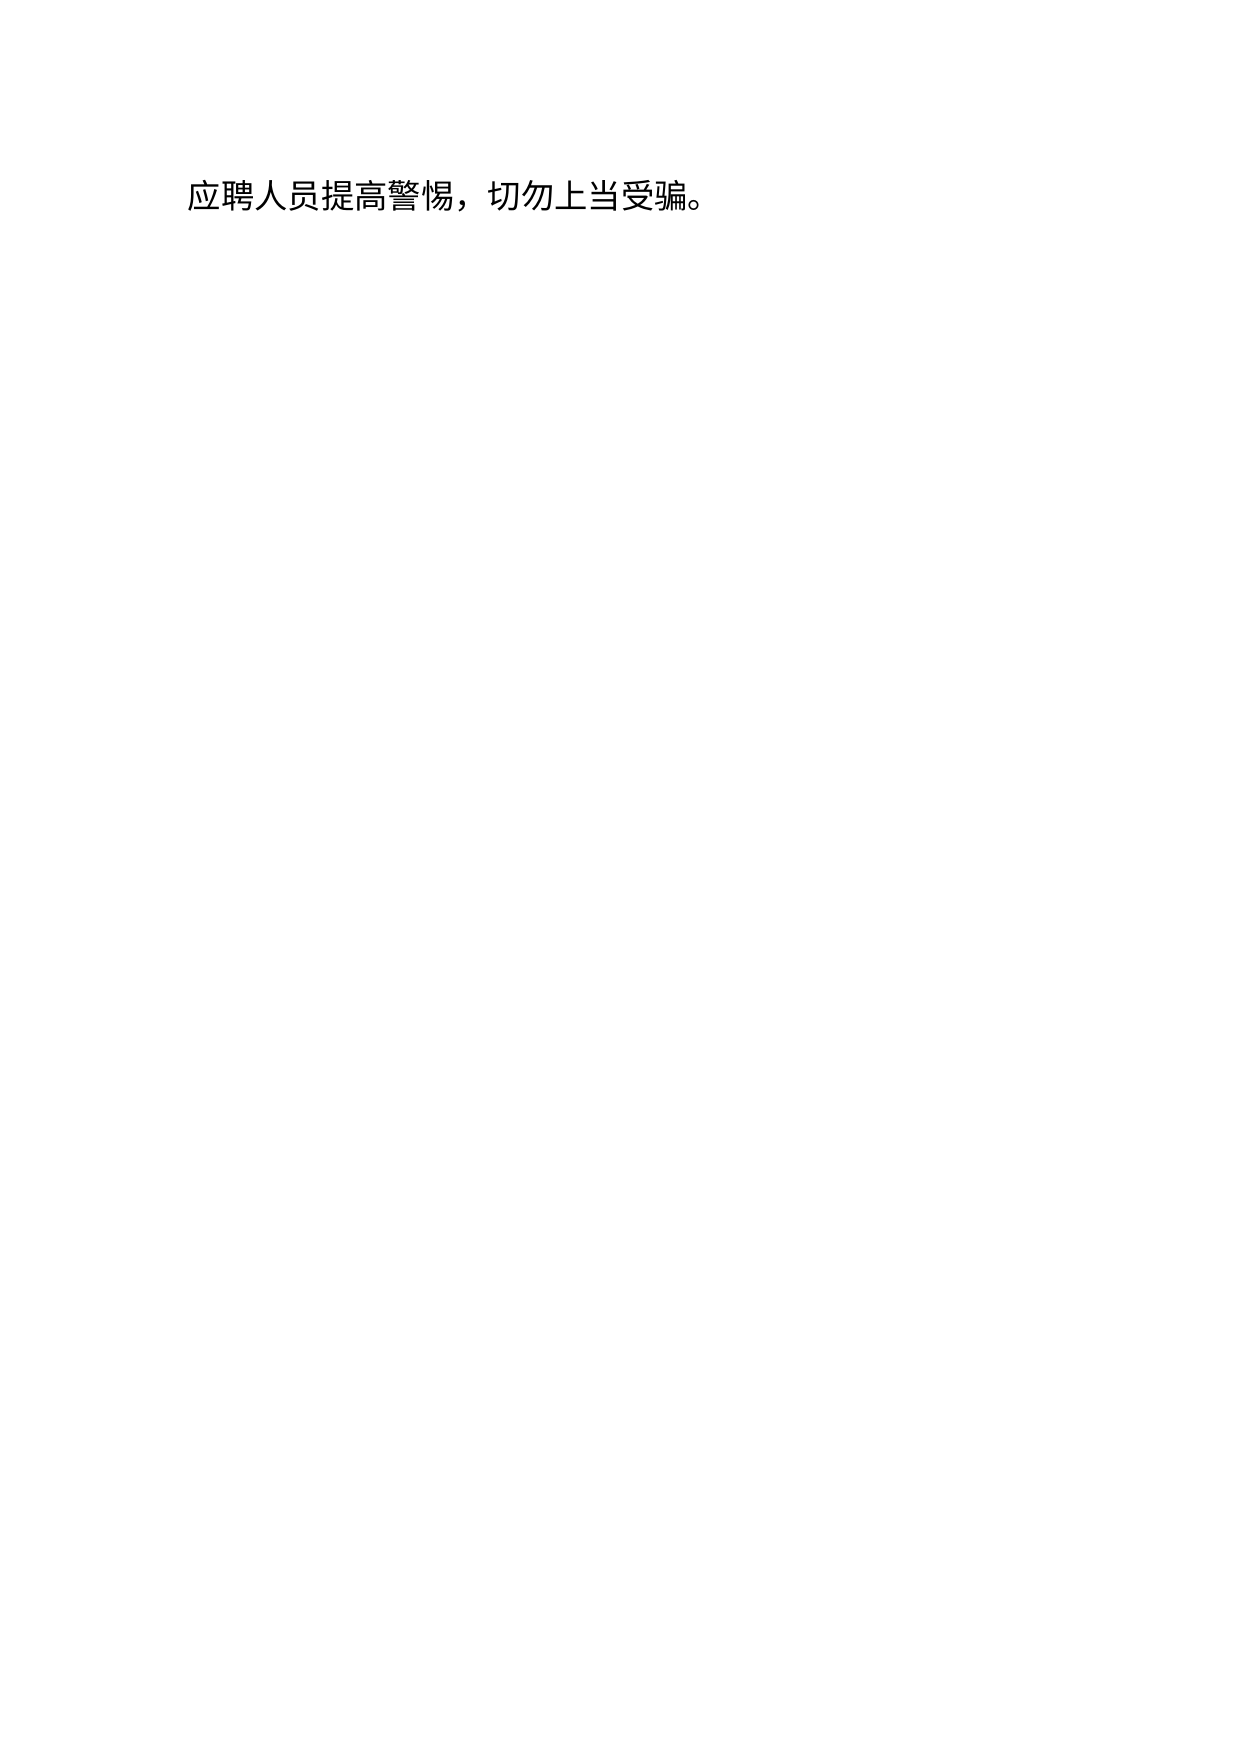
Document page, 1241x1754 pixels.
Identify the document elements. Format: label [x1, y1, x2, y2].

text [187, 162, 1053, 227]
